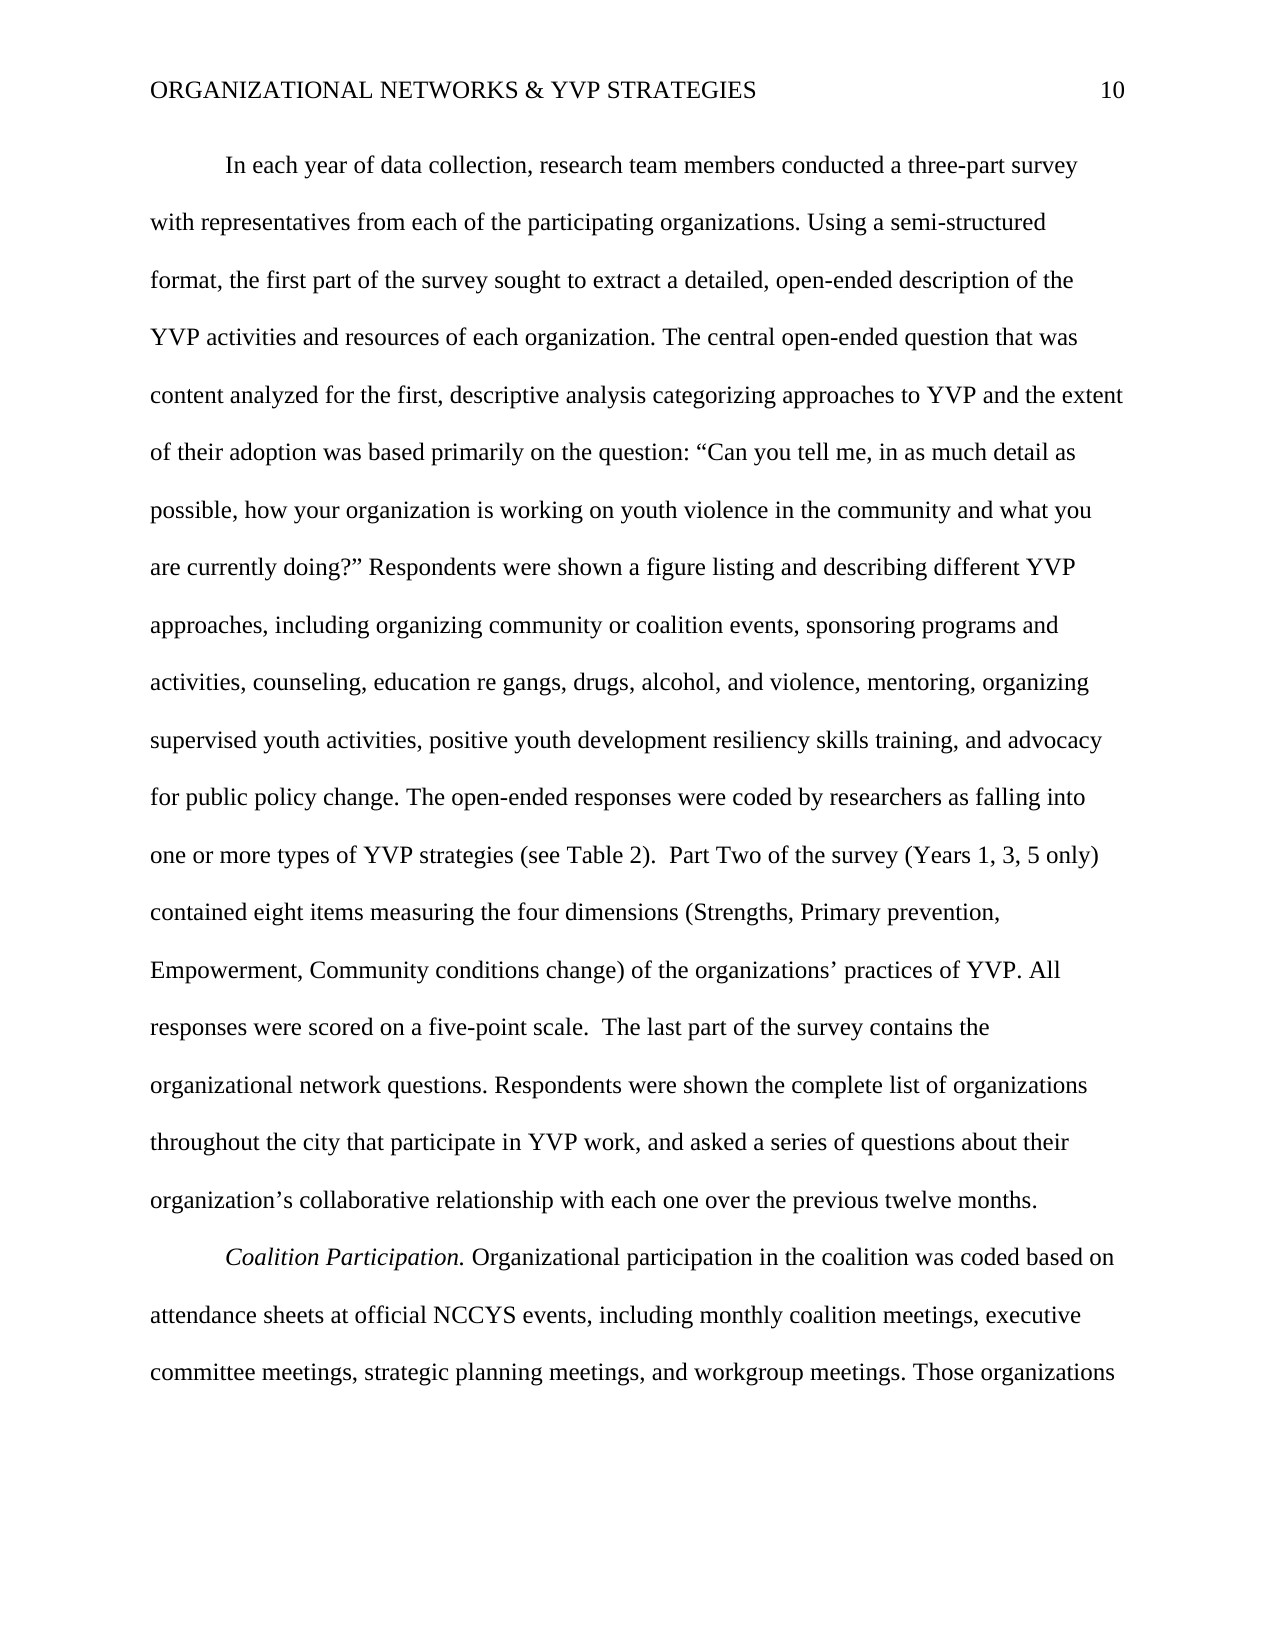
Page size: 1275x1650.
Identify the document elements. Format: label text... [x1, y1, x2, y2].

text In each year of data collection, research team members conducted a three-part survey with representatives from each of the participating organizations. Using a semi-structured format, the first part of the survey sought to extract a detailed, open-ended description of the YVP activities and resources of each organization. The central open-ended question that was content analyzed for the first, descriptive analysis categorizing approaches to YVP and the extent of their adoption was based primarily on the question: “Can you tell me, in as much detail as possible, how your organization is working on youth violence in the community and what you are currently doing?” Respondents were shown a figure listing and describing different YVP approaches, including organizing community or coalition events, sponsoring programs and activities, counseling, education re gangs, drugs, alcohol, and violence, mentoring, organizing supervised youth activities, positive youth development resiliency skills training, and advocacy for public policy change. The open-ended responses were coded by researchers as falling into one or more types of YVP strategies (see Table 2). Part Two of the survey (Years 1, 3, 5 only) contained eight items measuring the four dimensions (Strengths, Primary prevention, Empowerment, Community conditions change) of the organizations’ practices of YVP. All responses were scored on a five-point scale. The last part of the survey contains the organizational network questions. Respondents were shown the complete list of organizations throughout the city that participate in YVP work, and asked a series of questions about their organization’s collaborative relationship with each one over the previous twelve months. [150, 150, 1125, 1214]
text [150, 1242, 1125, 1386]
